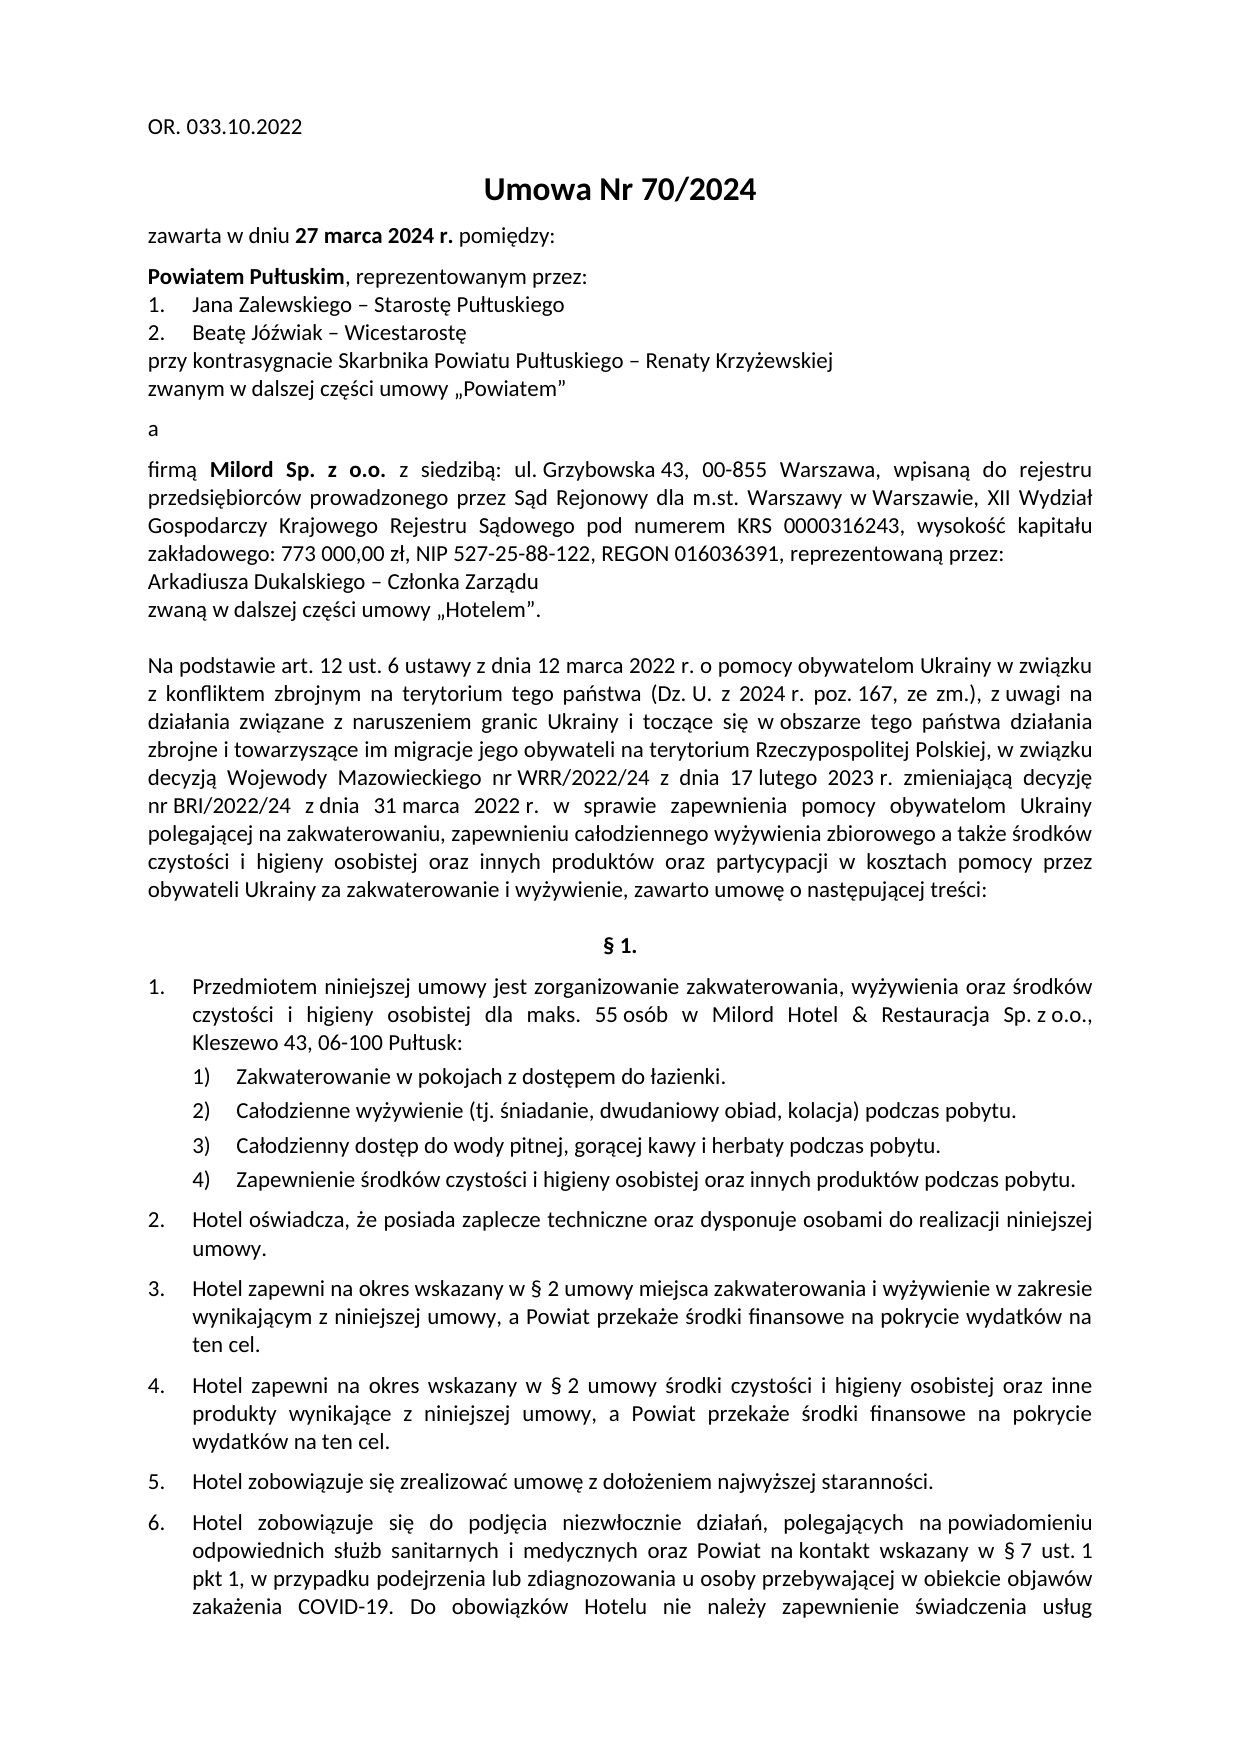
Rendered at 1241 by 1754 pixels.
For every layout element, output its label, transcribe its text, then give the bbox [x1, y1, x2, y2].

list Hotel zapewni na okres wskazany w § 2 umowy miejsca zakwaterowania i wyżywienie w zakresie wynikającym z niniejszej umowy, a Powiat przekaże środki finansowe na pokrycie wydatków na ten cel. [148, 1274, 1092, 1358]
text Na podstawie art. 12 ust. 6 ustawy z dnia 12 marca 2022 r. o pomocy obywatelom Ukrainy w związku z konfliktem zbrojnym na terytorium tego państwa (Dz. U. z 2024 r. poz. 167, ze zm.), z uwagi na działania związane z naruszeniem granic Ukrainy i toczące się w obszarze tego państwa działania zbrojne i towarzyszące im migracje jego obywateli na terytorium Rzeczypospolitej Polskiej, w związku decyzją Wojewody Mazowieckiego nr WRR/2022/24 z dnia 17 lutego 2023 r. zmieniającą decyzję nr BRI/2022/24 z dnia 31 marca 2022 r. w sprawie zapewnienia pomocy obywatelom Ukrainy polegającej na zakwaterowaniu, zapewnieniu całodziennego wyżywienia zbiorowego a także środków czystości i higieny osobistej oraz innych produktów oraz partycypacji w kosztach pomocy przez obywateli Ukrainy za zakwaterowanie i wyżywienie, zawarto umowę o następującej treści: [148, 651, 1092, 903]
text a [148, 414, 1092, 443]
text OR. 033.10.2022 [148, 112, 1092, 140]
list Zakwaterowanie w pokojach z dostępem do łazienki. [192, 1062, 1092, 1090]
text zwaną w dalszej części umowy „Hotelem”. [148, 595, 1092, 623]
list Całodzienny dostęp do wody pitnej, gorącej kawy i herbaty podczas pobytu. [192, 1131, 1092, 1159]
text przy kontrasygnacie Skarbnika Powiatu Pułtuskiego – Renaty Krzyżewskiej [148, 346, 1092, 374]
list Przedmiotem niniejszej umowy jest zorganizowanie zakwaterowania, wyżywienia oraz środków czystości i higieny osobistej dla maks. 55 osób w Milord Hotel & Restauracja Sp. z o.o., Kleszewo 43, 06-100 Pułtusk: [148, 972, 1092, 1056]
list Beatę Jóźwiak – Wicestarostę [148, 318, 1092, 346]
list Hotel oświadcza, że posiada zaplecze techniczne oraz dysponuje osobami do realizacji niniejszej umowy. [148, 1206, 1092, 1262]
text Umowa Nr 70/2024 [148, 168, 1092, 209]
list Jana Zalewskiego – Starostę Pułtuskiego [148, 290, 1092, 318]
text zawarta w dniu 27 marca 2024 r. pomiędzy: [148, 221, 1092, 249]
text § 1. [148, 931, 1092, 959]
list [148, 1508, 1092, 1620]
text Powiatem Pułtuskim, reprezentowanym przez: [148, 262, 1092, 290]
list Zapewnienie środków czystości i higieny osobistej oraz innych produktów podczas pobytu. [192, 1165, 1092, 1193]
list Całodzienne wyżywienie (tj. śniadanie, dwudaniowy obiad, kolacja) podczas pobytu. [192, 1097, 1092, 1124]
text Arkadiusza Dukalskiego – Członka Zarządu [148, 567, 1092, 595]
text firmą Milord Sp. z o.o. z siedzibą: ul. Grzybowska 43, 00-855 Warszawa, wpisaną do rejestru przedsiębiorców prowadzonego przez Sąd Rejonowy dla m.st. Warszawy w Warszawie, XII Wydział Gospodarczy Krajowego Rejestru Sądowego pod numerem KRS 0000316243, wysokość kapitału zakładowego: 773 000,00 zł, NIP 527-25-88-122, REGON 016036391, reprezentowaną przez: [148, 455, 1092, 567]
list Hotel zapewni na okres wskazany w § 2 umowy środki czystości i higieny osobistej oraz inne produkty wynikające z niniejszej umowy, a Powiat przekaże środki finansowe na pokrycie wydatków na ten cel. [148, 1371, 1092, 1455]
text zwanym w dalszej części umowy „Powiatem” [148, 374, 1092, 402]
list Hotel zobowiązuje się zrealizować umowę z dołożeniem najwyższej staranności. [148, 1467, 1092, 1495]
